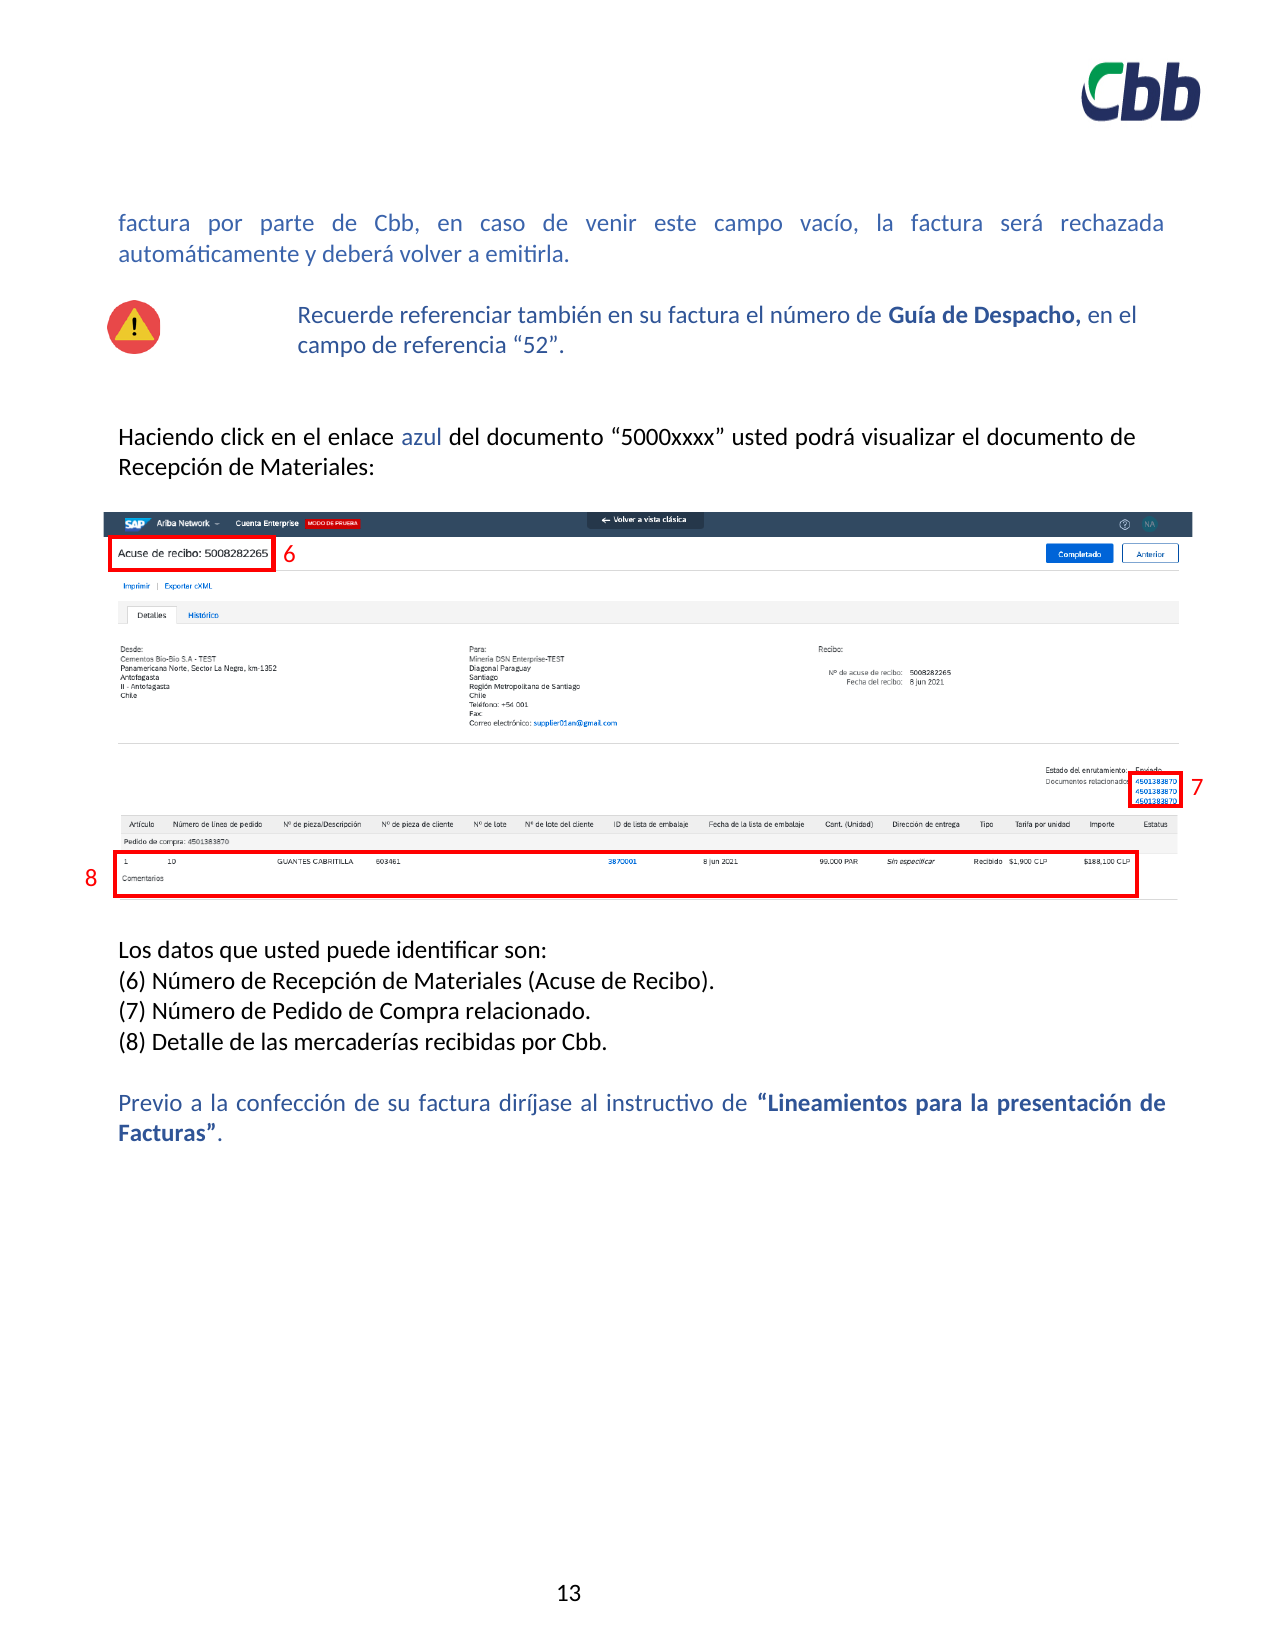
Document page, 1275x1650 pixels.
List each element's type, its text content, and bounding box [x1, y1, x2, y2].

text Recuerde referenciar también en su factura el número de Guía de Despacho, en el campo de referencia “52”. [118, 299, 1137, 360]
text Haciendo click en el enlace azul del documento “5000xxxx” usted podrá visualizar el documento de Recepción de Materiales: [118, 421, 1137, 482]
text (6) Número de Recepción de Materiales (Acuse de Recibo). [118, 965, 1137, 996]
text Los datos que usted puede identificar son: [118, 934, 1137, 965]
picture [0, 1, 1275, 199]
picture [103, 512, 1193, 904]
text (8) Detalle de las mercaderías recibidas por Cbb. [118, 1026, 1137, 1057]
picture [107, 300, 161, 354]
text Previo a la confección de su factura diríjase al instructivo de “Lineamientos para la presentación de Facturas”. [118, 1087, 1167, 1148]
text (7) Número de Pedido de Compra relacionado. [118, 996, 1137, 1026]
